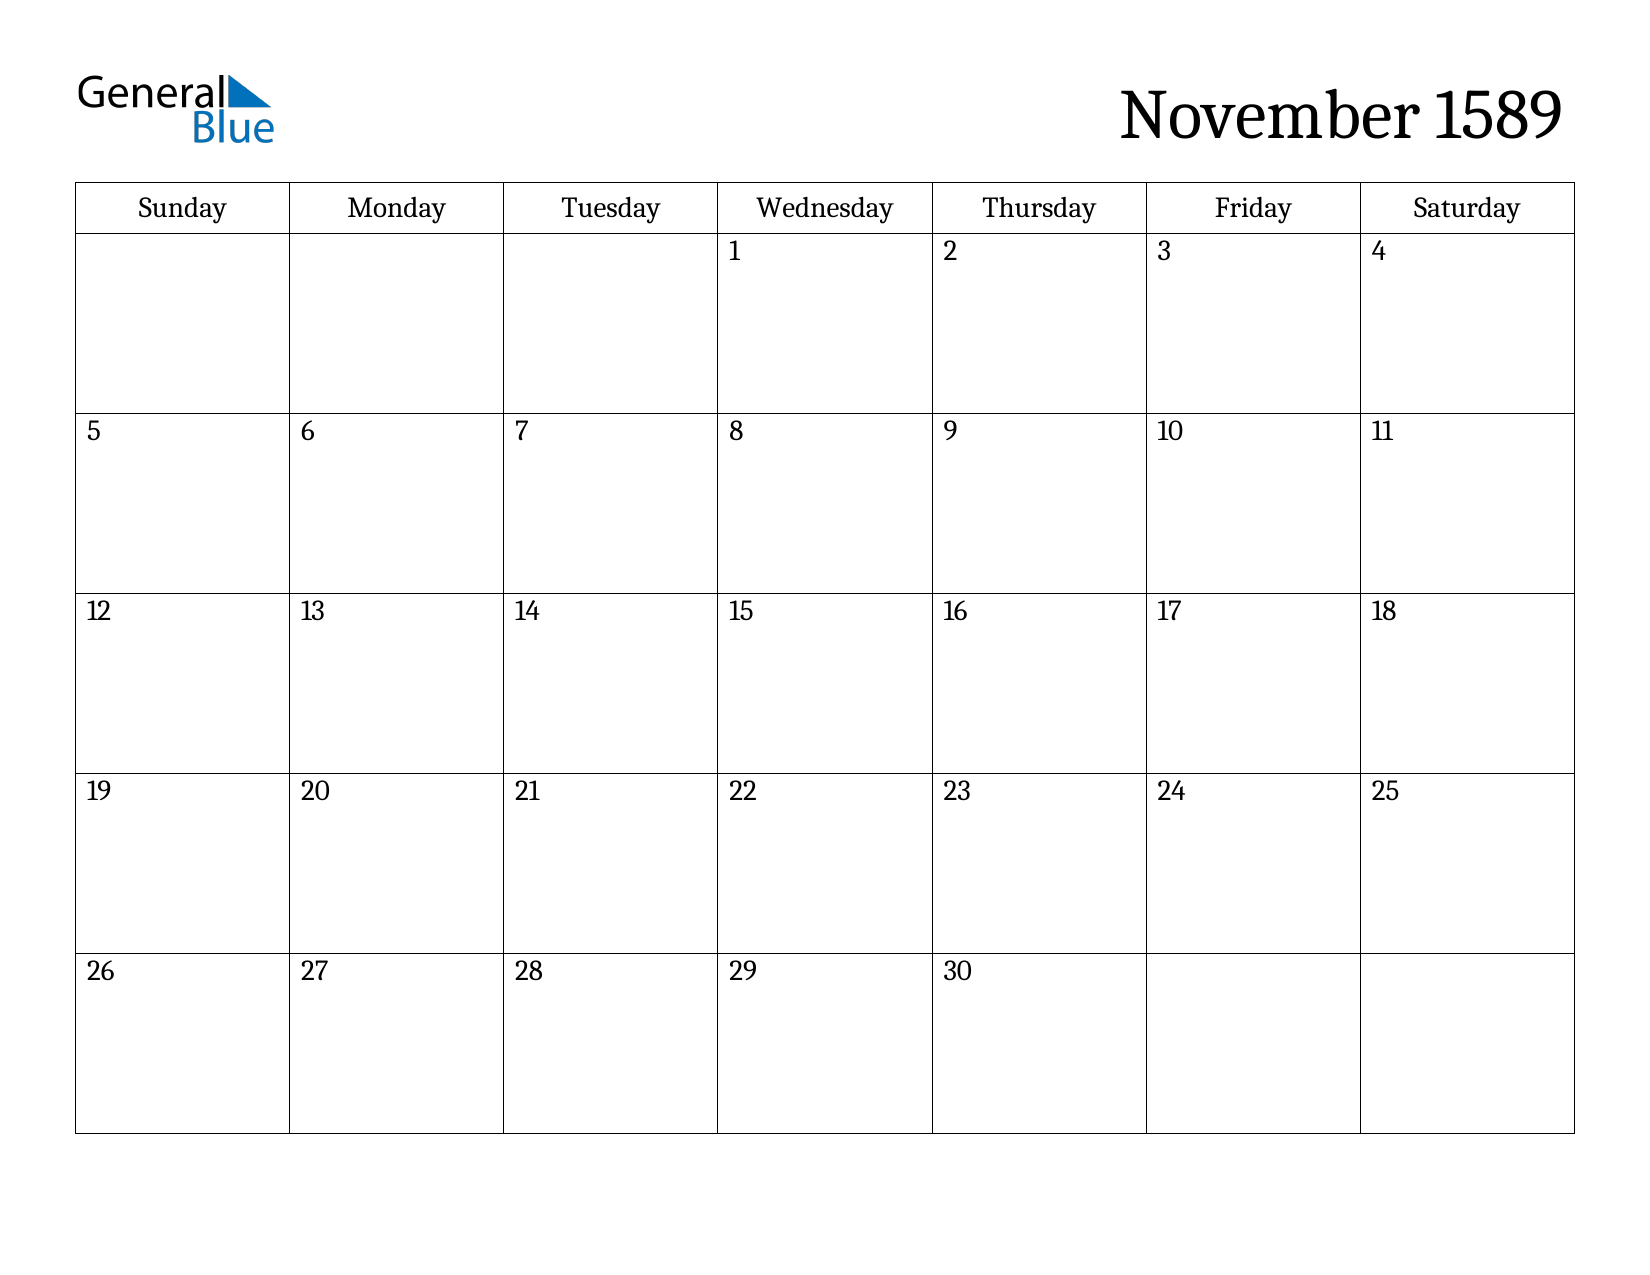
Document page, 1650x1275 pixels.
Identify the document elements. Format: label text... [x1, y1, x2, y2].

table_header November 1589 [504, 75, 1574, 182]
table_cell [290, 267, 503, 413]
table_cell [933, 627, 1146, 773]
table_cell 16 [933, 594, 1146, 627]
table_cell 8 [718, 414, 932, 447]
table_cell [1147, 627, 1360, 773]
table_cell [504, 448, 717, 593]
table_cell [290, 448, 503, 593]
table_cell 18 [1361, 594, 1574, 627]
table_cell 19 [76, 774, 289, 807]
table_cell [718, 448, 932, 593]
table_cell [718, 267, 932, 413]
table_cell 9 [933, 414, 1146, 447]
table_cell [1361, 627, 1574, 773]
table_cell [504, 234, 717, 267]
table_cell 2 [933, 234, 1146, 267]
table_cell 13 [290, 594, 503, 627]
table_cell 29 [718, 954, 932, 987]
table_cell [76, 988, 289, 1133]
table_cell [1147, 988, 1360, 1133]
table_cell 28 [504, 954, 717, 987]
table_cell 1 [718, 234, 932, 267]
table_cell [76, 808, 289, 953]
table_cell [290, 808, 503, 953]
table_cell 22 [718, 774, 932, 807]
table_cell 26 [76, 954, 289, 987]
table_cell 10 [1147, 414, 1360, 447]
table_cell [504, 808, 717, 953]
table_cell 6 [290, 414, 503, 447]
table_cell [933, 988, 1146, 1133]
table_cell Tuesday [504, 183, 717, 233]
table_cell [933, 448, 1146, 593]
table_cell [1147, 808, 1360, 953]
table_cell 11 [1361, 414, 1574, 447]
table_cell 17 [1147, 594, 1360, 627]
table_cell [290, 988, 503, 1133]
table_cell [1147, 954, 1360, 987]
table_cell [1361, 808, 1574, 953]
table_cell [933, 267, 1146, 413]
table_cell [1361, 954, 1574, 987]
table_cell 24 [1147, 774, 1360, 807]
table_cell Friday [1147, 183, 1360, 233]
table_cell [1361, 267, 1574, 413]
table_cell Monday [290, 183, 503, 233]
picture [78, 75, 274, 143]
table_cell 21 [504, 774, 717, 807]
table_cell [504, 267, 717, 413]
table_cell [718, 627, 932, 773]
table_cell 3 [1147, 234, 1360, 267]
table_cell [933, 808, 1146, 953]
table_header [76, 75, 503, 182]
table_cell [504, 988, 717, 1133]
table_cell [718, 988, 932, 1133]
table_cell Wednesday [718, 183, 932, 233]
table_cell [290, 234, 503, 267]
table_cell 23 [933, 774, 1146, 807]
table_cell 7 [504, 414, 717, 447]
table_cell 12 [76, 594, 289, 627]
table_cell 30 [933, 954, 1146, 987]
table_cell [718, 808, 932, 953]
table_cell [76, 448, 289, 593]
table_cell [76, 267, 289, 413]
table_cell [76, 234, 289, 267]
table_cell Sunday [76, 183, 289, 233]
table_cell [504, 627, 717, 773]
table_cell [1147, 267, 1360, 413]
table_cell 5 [76, 414, 289, 447]
table_cell [1361, 988, 1574, 1133]
table_cell [290, 627, 503, 773]
table_cell 4 [1361, 234, 1574, 267]
table_cell 15 [718, 594, 932, 627]
table_cell 20 [290, 774, 503, 807]
table_cell 14 [504, 594, 717, 627]
table_cell Saturday [1361, 183, 1574, 233]
table_cell 25 [1361, 774, 1574, 807]
table_cell Thursday [933, 183, 1146, 233]
table_cell 27 [290, 954, 503, 987]
table_cell [1147, 448, 1360, 593]
table_cell [1361, 448, 1574, 593]
table_cell [76, 627, 289, 773]
